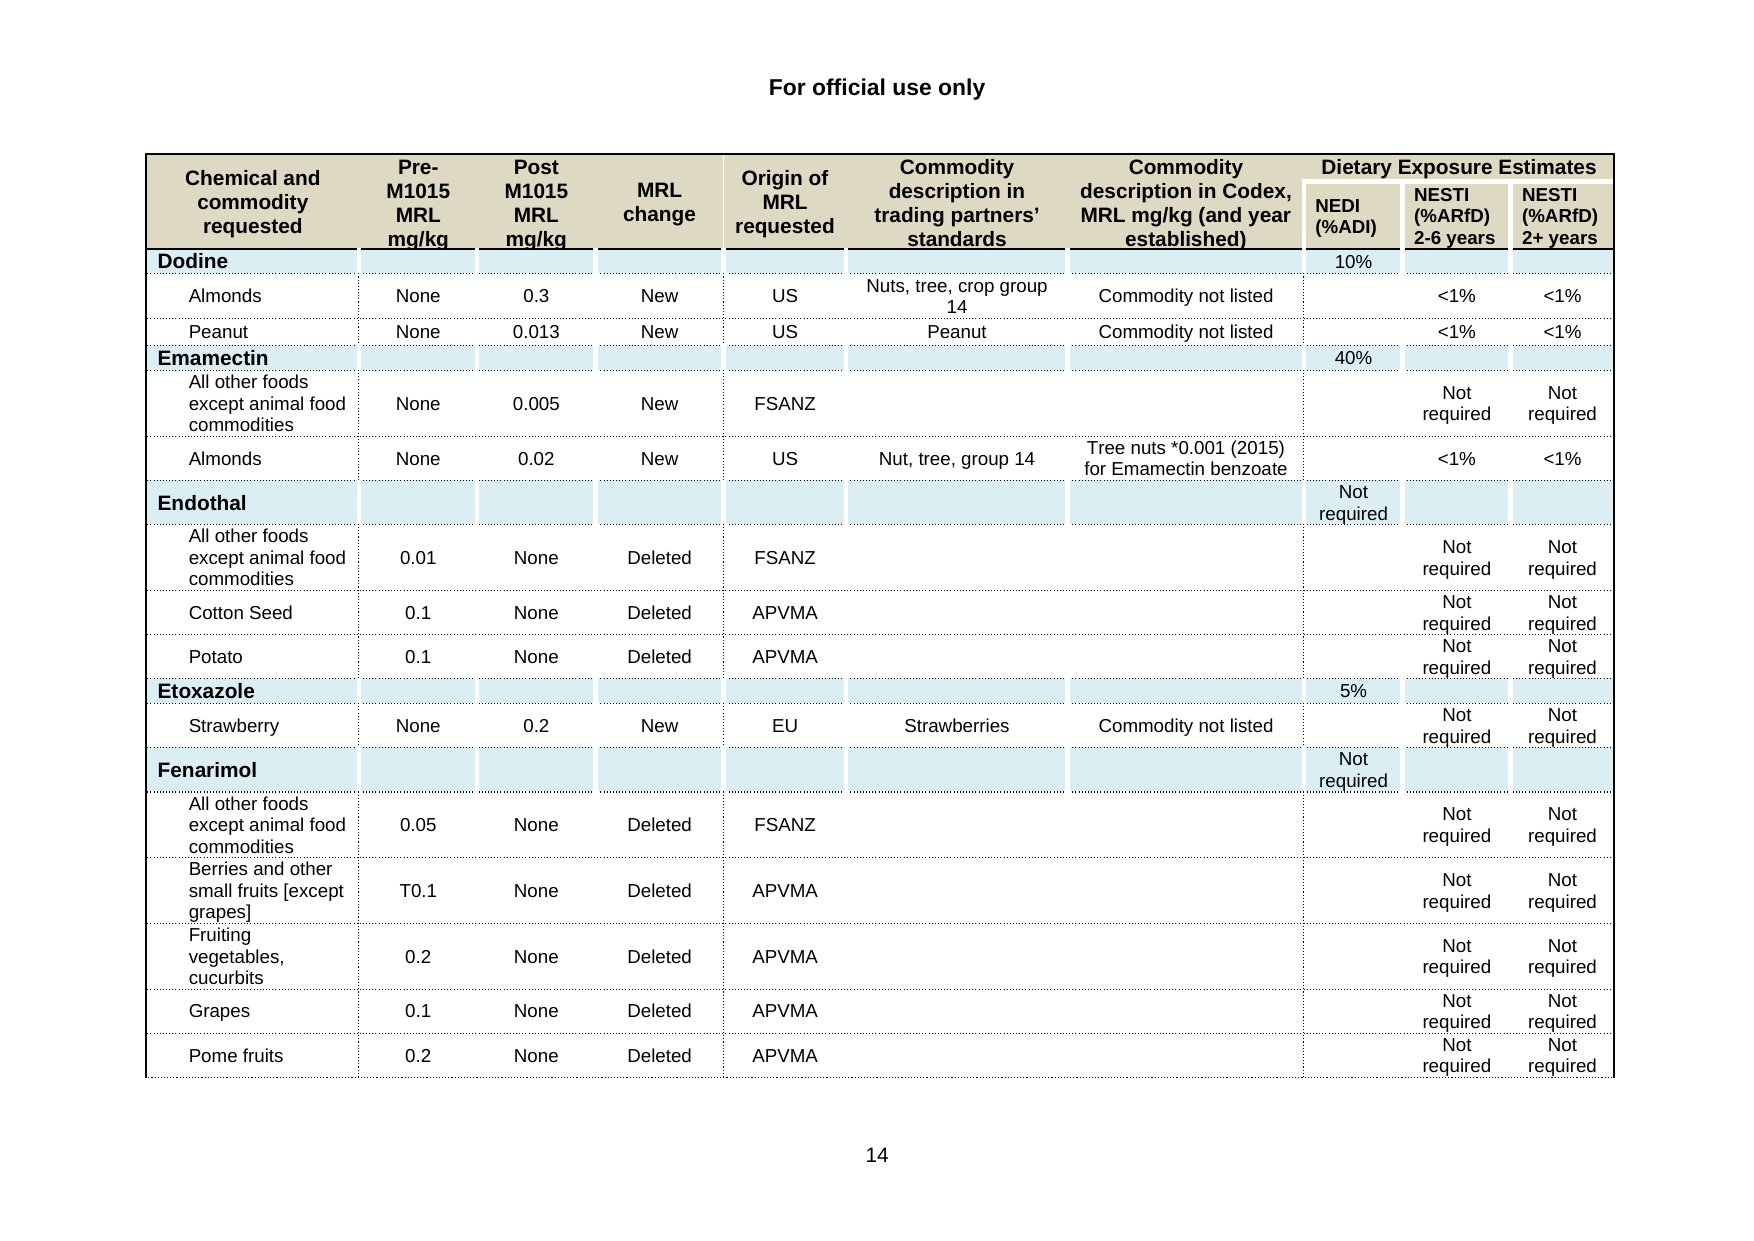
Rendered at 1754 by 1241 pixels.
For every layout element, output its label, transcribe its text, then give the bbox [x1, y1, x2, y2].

table_cell Not required [1403, 791, 1511, 857]
table_cell [1068, 791, 1304, 857]
table_cell FSANZ [724, 370, 846, 436]
table_cell 40% [1306, 345, 1400, 370]
table_cell Not required [1403, 857, 1511, 923]
table_cell Not required [1403, 590, 1511, 634]
table_cell [479, 480, 593, 524]
table_cell <1% [1511, 273, 1613, 317]
table_cell None [477, 857, 595, 923]
table_cell US [724, 318, 846, 345]
table_cell Emamectin [147, 345, 357, 370]
table_cell [1405, 747, 1508, 791]
table_cell None [359, 318, 477, 345]
table_cell [1405, 678, 1508, 703]
table_cell Deleted [595, 1033, 723, 1077]
table_cell [846, 791, 1068, 857]
table_cell [598, 678, 721, 703]
table_cell Deleted [595, 923, 723, 988]
table_cell Berries and other small fruits [except grapes] [177, 857, 359, 923]
table_cell Not required [1306, 747, 1400, 791]
table_cell Deleted [595, 989, 723, 1033]
table_header Chemical and commodity requested [147, 155, 359, 248]
table_cell [1304, 436, 1403, 480]
table_cell Not required [1511, 370, 1613, 436]
table_cell 0.2 [359, 1033, 477, 1077]
table_cell 0.2 [359, 923, 477, 988]
table_cell Almonds [177, 436, 359, 480]
table_cell [1304, 923, 1403, 988]
table_cell Strawberries [846, 703, 1068, 747]
table_cell Not required [1403, 634, 1511, 678]
table_cell Not required [1403, 1033, 1511, 1077]
table_cell New [595, 703, 723, 747]
table_cell Peanut [177, 318, 359, 345]
table_cell [147, 590, 177, 634]
table_cell Commodity not listed [1068, 318, 1304, 345]
table_cell T0.1 [359, 857, 477, 923]
table_cell [1405, 480, 1508, 524]
table_cell NESTI (%ARfD) 2-6 years [1405, 184, 1508, 248]
table_cell Fruiting vegetables, cucurbits [177, 923, 359, 988]
table_cell [1070, 678, 1302, 703]
table_cell [846, 1033, 1068, 1077]
table_cell None [477, 634, 595, 678]
table_cell Pome fruits [177, 1033, 359, 1077]
table_cell Grapes [177, 989, 359, 1033]
table_cell <1% [1403, 436, 1511, 480]
table_cell EU [724, 703, 846, 747]
table_cell FSANZ [724, 524, 846, 590]
table_cell [147, 989, 177, 1033]
table_cell New [595, 436, 723, 480]
table_cell [147, 436, 177, 480]
table_cell Commodity not listed [1068, 703, 1304, 747]
table_cell <1% [1511, 318, 1613, 345]
table_cell APVMA [724, 634, 846, 678]
table_cell Deleted [595, 634, 723, 678]
table_cell Potato [177, 634, 359, 678]
table_cell [726, 345, 844, 370]
table_cell [479, 678, 593, 703]
table_cell None [477, 923, 595, 988]
table_cell [147, 318, 177, 345]
table_cell Not required [1511, 703, 1613, 747]
table_cell 0.02 [477, 436, 595, 480]
table_cell [848, 250, 1065, 273]
table_cell 5% [1306, 678, 1400, 703]
table_cell [598, 250, 721, 273]
table_cell [1304, 791, 1403, 857]
table_cell [147, 857, 177, 923]
table_cell [361, 250, 475, 273]
table_cell Tree nuts *0.001 (2015) for Emamectin benzoate [1068, 436, 1304, 480]
table_cell APVMA [724, 1033, 846, 1077]
table_cell Not required [1511, 923, 1613, 988]
table_cell APVMA [724, 590, 846, 634]
table_cell Not required [1306, 480, 1400, 524]
table_cell [1304, 524, 1403, 590]
table_cell [846, 857, 1068, 923]
table_cell None [359, 273, 477, 317]
table_cell Strawberry [177, 703, 359, 747]
table_cell [147, 1033, 177, 1077]
table_cell All other foods except animal food commodities [177, 370, 359, 436]
table_cell <1% [1403, 318, 1511, 345]
table_cell Cotton Seed [177, 590, 359, 634]
table_cell [1304, 857, 1403, 923]
table_cell [147, 634, 177, 678]
table_cell [147, 273, 177, 317]
table_cell [1513, 250, 1613, 273]
table_cell Fenarimol [147, 747, 357, 791]
table_cell [598, 345, 721, 370]
table_cell None [477, 1033, 595, 1077]
table_cell [846, 923, 1068, 988]
table_cell [598, 480, 721, 524]
table_cell Not required [1511, 590, 1613, 634]
table_cell [1304, 634, 1403, 678]
table_cell [1304, 318, 1403, 345]
table_cell [1513, 747, 1613, 791]
table_cell Not required [1511, 524, 1613, 590]
table_cell [846, 989, 1068, 1033]
table_header Commodity description in trading partners’ standards [846, 155, 1068, 248]
table_cell [1070, 250, 1302, 273]
table_cell [1513, 345, 1613, 370]
table_cell [1068, 989, 1304, 1033]
table_cell [1304, 1033, 1403, 1077]
table_cell None [477, 590, 595, 634]
table_cell APVMA [724, 857, 846, 923]
table_cell [1304, 590, 1403, 634]
table_cell Not required [1403, 370, 1511, 436]
table_cell New [595, 318, 723, 345]
table_cell Commodity not listed [1068, 273, 1304, 317]
table_cell None [477, 989, 595, 1033]
table_cell [1405, 345, 1508, 370]
table_cell [1070, 480, 1302, 524]
table_cell [1405, 250, 1508, 273]
table_cell Not required [1511, 1033, 1613, 1077]
table_cell [147, 370, 177, 436]
table_cell [1513, 678, 1613, 703]
table_cell [1070, 747, 1302, 791]
table_cell New [595, 273, 723, 317]
table_cell Etoxazole [147, 678, 357, 703]
table_cell Deleted [595, 524, 723, 590]
table_cell 10% [1306, 250, 1400, 273]
table_cell [848, 678, 1065, 703]
table_cell [1068, 370, 1304, 436]
table_cell Nuts, tree, crop group 14 [846, 273, 1068, 317]
table_cell [848, 480, 1065, 524]
table_cell 0.1 [359, 634, 477, 678]
table_cell Not required [1511, 634, 1613, 678]
table_cell [848, 747, 1065, 791]
table_cell None [477, 524, 595, 590]
table_cell None [359, 703, 477, 747]
table_cell <1% [1403, 273, 1511, 317]
table_cell [1304, 273, 1403, 317]
table_cell [1068, 923, 1304, 988]
table_cell <1% [1511, 436, 1613, 480]
table_cell [1304, 989, 1403, 1033]
table_cell [1304, 703, 1403, 747]
table_cell [846, 370, 1068, 436]
table_cell Deleted [595, 791, 723, 857]
table_cell [361, 345, 475, 370]
table_cell Not required [1403, 923, 1511, 988]
table_header Post M1015 MRL mg/kg [477, 155, 595, 248]
table_cell New [595, 370, 723, 436]
table_header Commodity description in Codex, MRL mg/kg (and year established) [1068, 155, 1304, 248]
table_cell Not required [1403, 524, 1511, 590]
table_cell 0.005 [477, 370, 595, 436]
table_cell [846, 590, 1068, 634]
table_cell Endothal [147, 480, 357, 524]
table_cell APVMA [724, 989, 846, 1033]
table_cell [361, 747, 475, 791]
table_cell 0.2 [477, 703, 595, 747]
table_cell None [477, 791, 595, 857]
table_cell [1068, 1033, 1304, 1077]
table_cell All other foods except animal food commodities [177, 524, 359, 590]
table_cell Not required [1511, 989, 1613, 1033]
table_cell [1068, 857, 1304, 923]
table_cell [147, 703, 177, 747]
table_cell [147, 524, 177, 590]
table_cell [726, 480, 844, 524]
table_cell None [359, 436, 477, 480]
table_cell [1068, 590, 1304, 634]
table_cell [1304, 370, 1403, 436]
table_cell NEDI (%ADI) [1306, 184, 1400, 248]
table_cell [726, 250, 844, 273]
table_cell [846, 634, 1068, 678]
table_cell FSANZ [724, 791, 846, 857]
table_cell 0.1 [359, 989, 477, 1033]
table_cell Dodine [147, 250, 357, 273]
table_header Origin of MRL requested [724, 155, 846, 248]
table_cell US [724, 436, 846, 480]
table_cell Deleted [595, 857, 723, 923]
table_cell [147, 791, 177, 857]
table_cell [598, 747, 721, 791]
table_cell [479, 747, 593, 791]
table_cell [479, 345, 593, 370]
table_cell Not required [1403, 989, 1511, 1033]
table_cell [147, 923, 177, 988]
table_cell [726, 678, 844, 703]
table_cell Almonds [177, 273, 359, 317]
table_cell [846, 524, 1068, 590]
table_cell Not required [1511, 791, 1613, 857]
table_cell [1513, 480, 1613, 524]
table_cell [361, 480, 475, 524]
table_cell US [724, 273, 846, 317]
table_cell Not required [1511, 857, 1613, 923]
table_cell APVMA [724, 923, 846, 988]
table_cell NESTI (%ARfD) 2+ years [1513, 184, 1613, 248]
table_cell 0.01 [359, 524, 477, 590]
table_cell 0.013 [477, 318, 595, 345]
table_cell 0.3 [477, 273, 595, 317]
table_cell None [359, 370, 477, 436]
table_cell 0.05 [359, 791, 477, 857]
table_cell [1070, 345, 1302, 370]
table_cell [479, 250, 593, 273]
table_cell [848, 345, 1065, 370]
table_cell [361, 678, 475, 703]
table_cell Peanut [846, 318, 1068, 345]
table_cell [1068, 634, 1304, 678]
table_cell [726, 747, 844, 791]
table_cell 0.1 [359, 590, 477, 634]
table_header MRL change [595, 155, 723, 248]
table_header Pre-M1015 MRL mg/kg [359, 155, 477, 248]
table_cell Nut, tree, group 14 [846, 436, 1068, 480]
table_cell Not required [1403, 703, 1511, 747]
table_cell [1068, 524, 1304, 590]
table_header Dietary Exposure Estimates [1304, 155, 1613, 179]
table_cell All other foods except animal food commodities [177, 791, 359, 857]
table_cell Deleted [595, 590, 723, 634]
